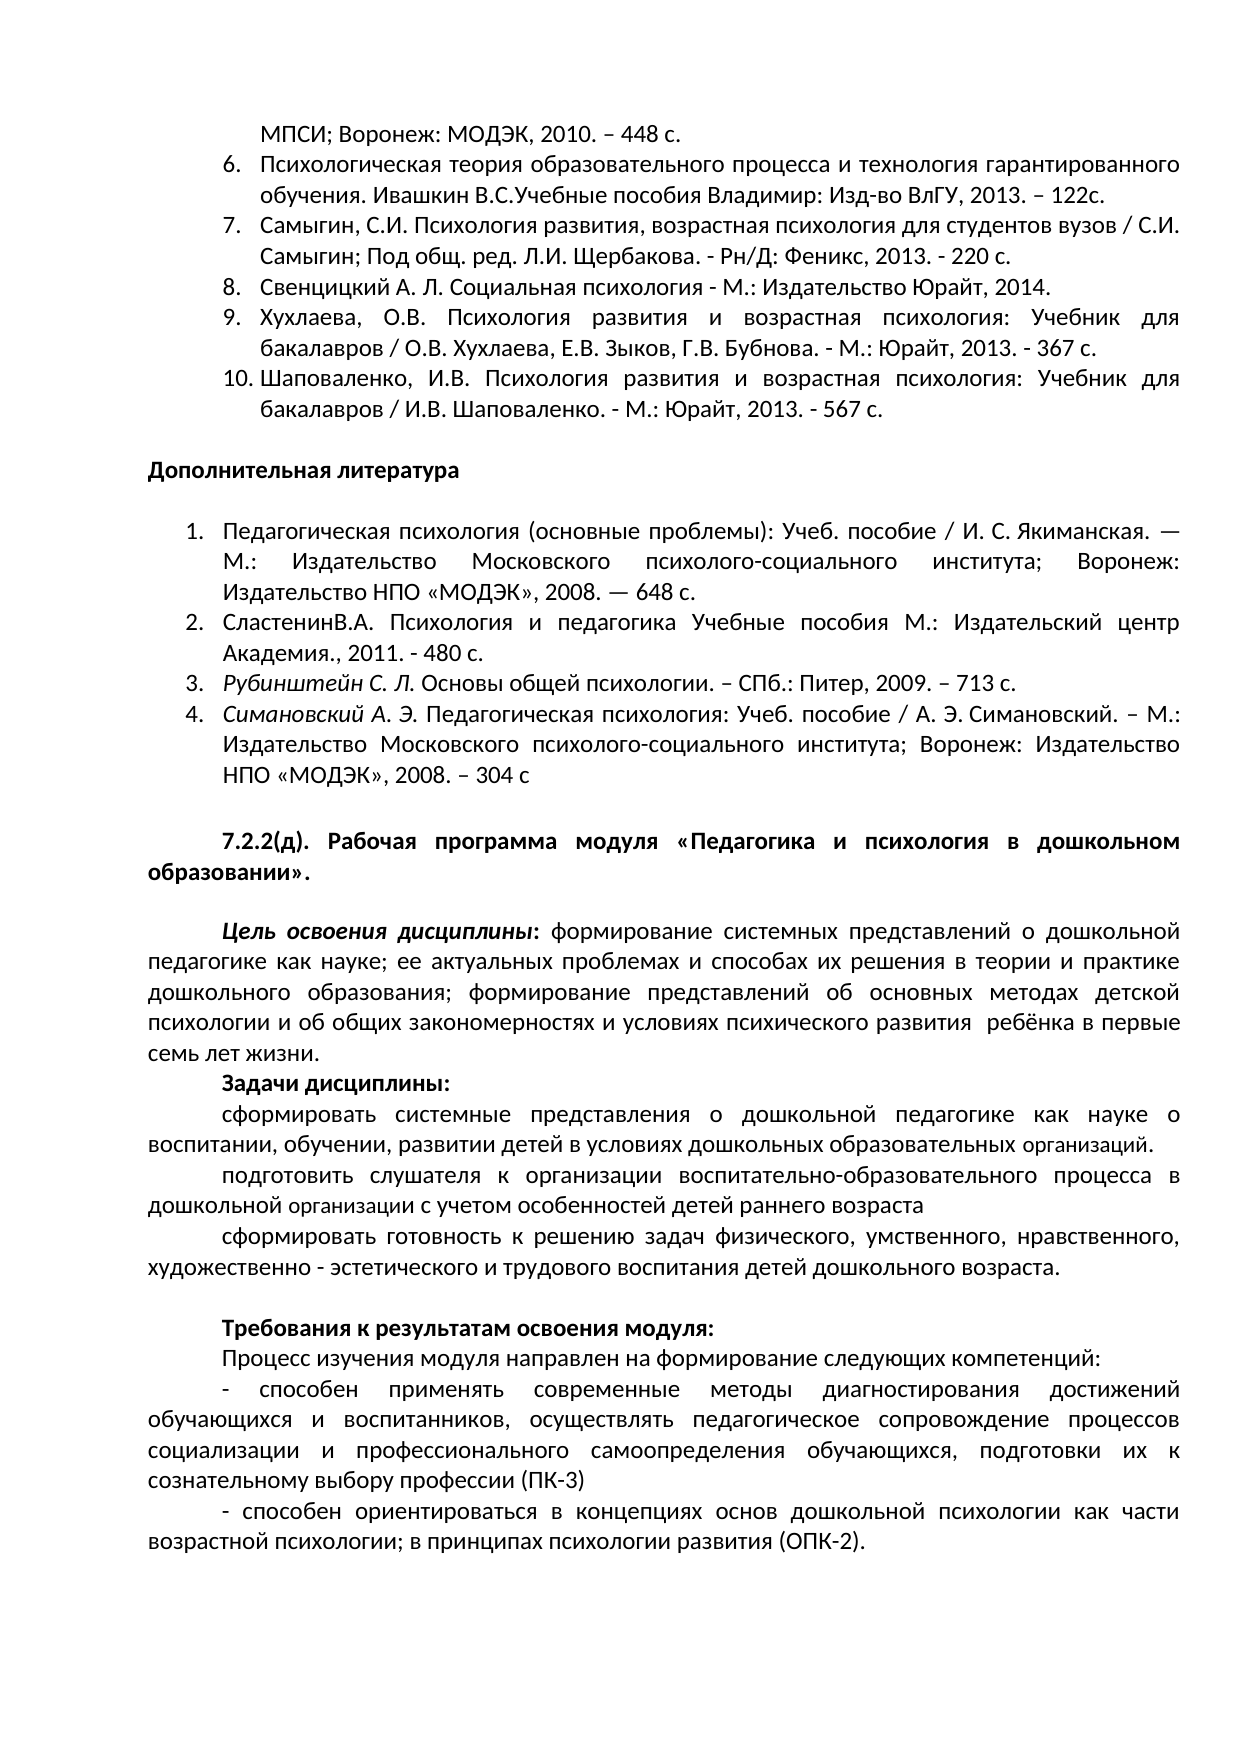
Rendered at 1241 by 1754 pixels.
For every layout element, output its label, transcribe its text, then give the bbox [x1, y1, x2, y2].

text сформировать системные представления о дошкольной педагогике как науке о воспитании, обучении, развитии детей в условиях дошкольных образовательных организаций. [148, 1098, 1181, 1159]
text Цель освоения дисциплины: формирование системных представлений о дошкольной педагогике как науке; ее актуальных проблемах и способах их решения в теории и практике дошкольного образования; формирование представлений об основных методах детской психологии и об общих закономерностях и условиях психического развития ребёнка в первые семь лет жизни. [148, 915, 1181, 1068]
text Процесс изучения модуля направлен на формирование следующих компетенций: [148, 1342, 1181, 1373]
text подготовить слушателя к организации воспитательно-образовательного процесса в дошкольной организации с учетом особенностей детей раннего возраста [148, 1159, 1181, 1220]
list Шаповаленко, И.В. Психология развития и возрастная психология: Учебник для бакалавров / И.В. Шаповаленко. - М.: Юрайт, 2013. - 567 c. [222, 362, 1181, 423]
list Психологическая теория образовательного процесса и технология гарантированного обучения. Ивашкин В.С.Учебные пособия Владимир: Изд-во ВлГУ, 2013. – 122с. [222, 149, 1181, 210]
text Требования к результатам освоения модуля: [148, 1312, 1181, 1342]
text - способен ориентироваться в концепциях основ дошкольной психологии как части возрастной психологии; в принципах психологии развития (ОПК-2). [148, 1495, 1181, 1556]
text сформировать готовность к решению задач физического, умственного, нравственного, художественно - эстетического и трудового воспитания детей дошкольного возраста. [148, 1220, 1181, 1281]
list Хухлаева, О.В. Психология развития и возрастная психология: Учебник для бакалавров / О.В. Хухлаева, Е.В. Зыков, Г.В. Бубнова. - М.: Юрайт, 2013. - 367 c. [222, 301, 1181, 362]
subtitle 7.2.2(д). Рабочая программа модуля «Педагогика и психология в дошкольном образовании». [148, 825, 1181, 886]
list Свенцицкий А. Л. Социальная психология - М.: Издательство Юрайт, 2014. [222, 271, 1181, 301]
text Дополнительная литература [148, 454, 1181, 484]
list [222, 118, 1181, 149]
list Симановский А. Э. Педагогическая психология: Учеб. пособие / А. Э. Симановский. – М.: Издательство Московского психолого-социального института; Воронеж: Издательство НПО «МОДЭК», 2008. – 304 с [185, 698, 1181, 789]
list Самыгин, С.И. Психология развития, возрастная психология для студентов вузов / С.И. Самыгин; Под общ. ред. Л.И. Щербакова. - Рн/Д: Феникс, 2013. - 220 c. [222, 210, 1181, 271]
text - способен применять современные методы диагностирования достижений обучающихся и воспитанников, осуществлять педагогическое сопровождение процессов социализации и профессионального самоопределения обучающихся, подготовки их к сознательному выбору профессии (ПК-3) [148, 1373, 1181, 1495]
list Рубинштейн С. Л. Основы общей психологии. – СПб.: Питер, 2009. – 713 с. [185, 667, 1181, 698]
text Задачи дисциплины: [148, 1068, 1181, 1098]
list СластенинВ.А. Психология и педагогика Учебные пособия М.: Издательский центр Академия., 2011. - 480 с. [185, 606, 1181, 667]
list Педагогическая психология (основные проблемы): Учеб. пособие / И. С. Якиманская. — М.: Издательство Московского психолого-социального института; Воронеж: Издательство НПО «МОДЭК», 2008. — 648 с. [185, 515, 1181, 606]
